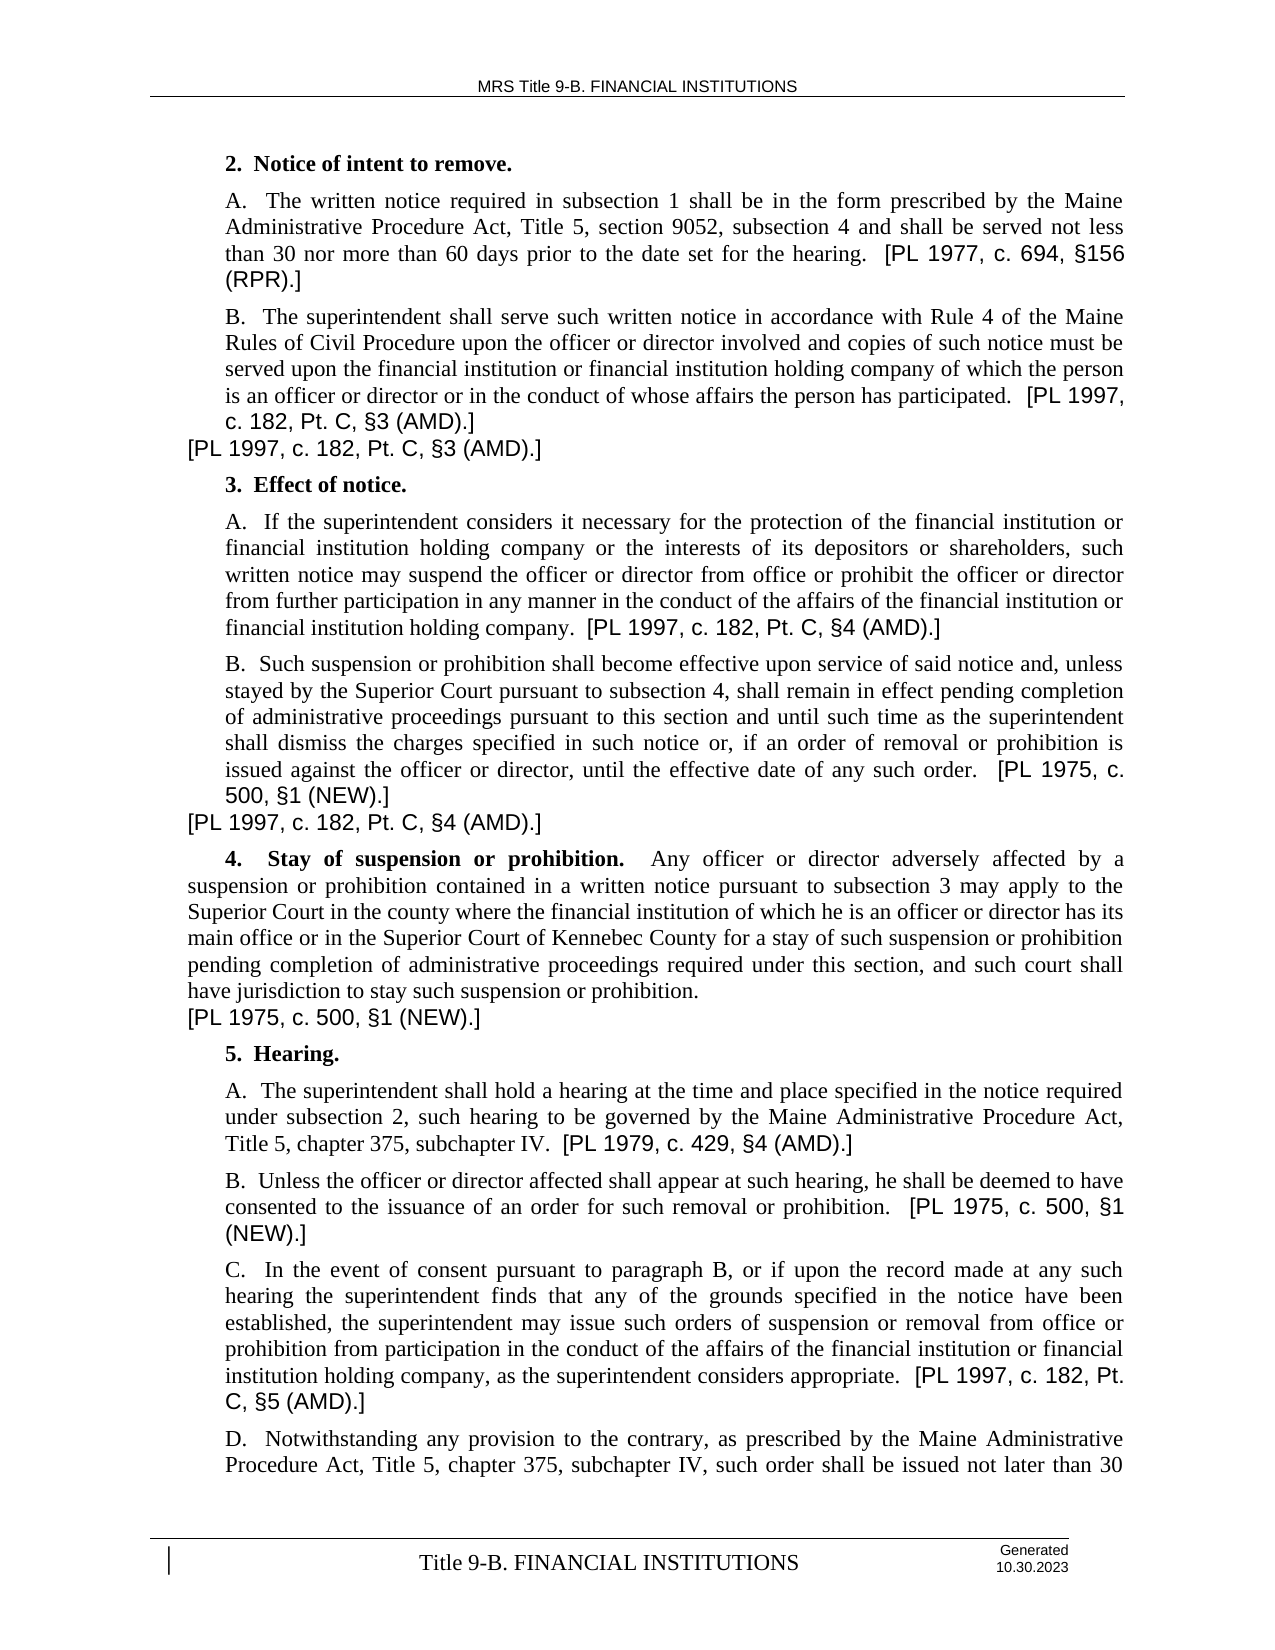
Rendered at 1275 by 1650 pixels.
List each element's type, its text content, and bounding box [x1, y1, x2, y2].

text 3. Effect of notice. [187, 471, 1125, 498]
text B. Unless the officer or director affected shall appear at such hearing, he shall be deemed to have consented to the issuance of an order for such removal or prohibition. [PL 1975, c. 500, §1 (NEW).] [225, 1167, 1125, 1246]
text A. The written notice required in subsection 1 shall be in the form prescribed by the Maine Administrative Procedure Act, Title 5, section 9052, subsection 4 and shall be served not less than 30 nor more than 60 days prior to the date set for the hearing. [PL 1977, c. 694, §156 (RPR).] [225, 187, 1125, 292]
text [PL 1975, c. 500, §1 (NEW).] [187, 1003, 1125, 1030]
text A. The superintendent shall hold a hearing at the time and place specified in the notice required under subsection 2, such hearing to be governed by the Maine Administrative Procedure Act, Title 5, chapter 375, subchapter IV. [PL 1979, c. 429, §4 (AMD).] [225, 1077, 1125, 1156]
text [225, 1425, 1125, 1478]
text [PL 1997, c. 182, Pt. C, §4 (AMD).] [187, 809, 1125, 835]
text 5. Hearing. [187, 1040, 1125, 1067]
text B. The superintendent shall serve such written notice in accordance with Rule 4 of the Maine Rules of Civil Procedure upon the officer or director involved and copies of such notice must be served upon the financial institution or financial institution holding company of which the person is an officer or director or in the conduct of whose affairs the person has participated. [PL 1997, c. 182, Pt. C, §3 (AMD).] [225, 303, 1125, 434]
text B. Such suspension or prohibition shall become effective upon service of said notice and, unless stayed by the Superior Court pursuant to subsection 4, shall remain in effect pending completion of administrative proceedings pursuant to this section and until such time as the superintendent shall dismiss the charges specified in such notice or, if an order of removal or prohibition is issued against the officer or director, until the effective date of any such order. [PL 1975, c. 500, §1 (NEW).] [225, 650, 1125, 809]
text C. In the event of consent pursuant to paragraph B, or if upon the record made at any such hearing the superintendent finds that any of the grounds specified in the notice have been established, the superintendent may issue such orders of suspension or removal from office or prohibition from participation in the conduct of the affairs of the financial institution or financial institution holding company, as the superintendent considers appropriate. [PL 1997, c. 182, Pt. C, §5 (AMD).] [225, 1256, 1125, 1414]
text 4. Stay of suspension or prohibition. Any officer or director adversely affected by a suspension or prohibition contained in a written notice pursuant to subsection 3 may apply to the Superior Court in the county where the financial institution of which he is an officer or director has its main office or in the Superior Court of Kennebec County for a stay of such suspension or prohibition pending completion of administrative proceedings required under this section, and such court shall have jurisdiction to stay such suspension or prohibition. [187, 845, 1125, 1003]
text A. If the superintendent considers it necessary for the protection of the financial institution or financial institution holding company or the interests of its depositors or shareholders, such written notice may suspend the officer or director from office or prohibit the officer or director from further participation in any manner in the conduct of the affairs of the financial institution or financial institution holding company. [PL 1997, c. 182, Pt. C, §4 (AMD).] [225, 508, 1125, 640]
text [PL 1997, c. 182, Pt. C, §3 (AMD).] [187, 434, 1125, 461]
text 2. Notice of intent to remove. [187, 150, 1125, 176]
